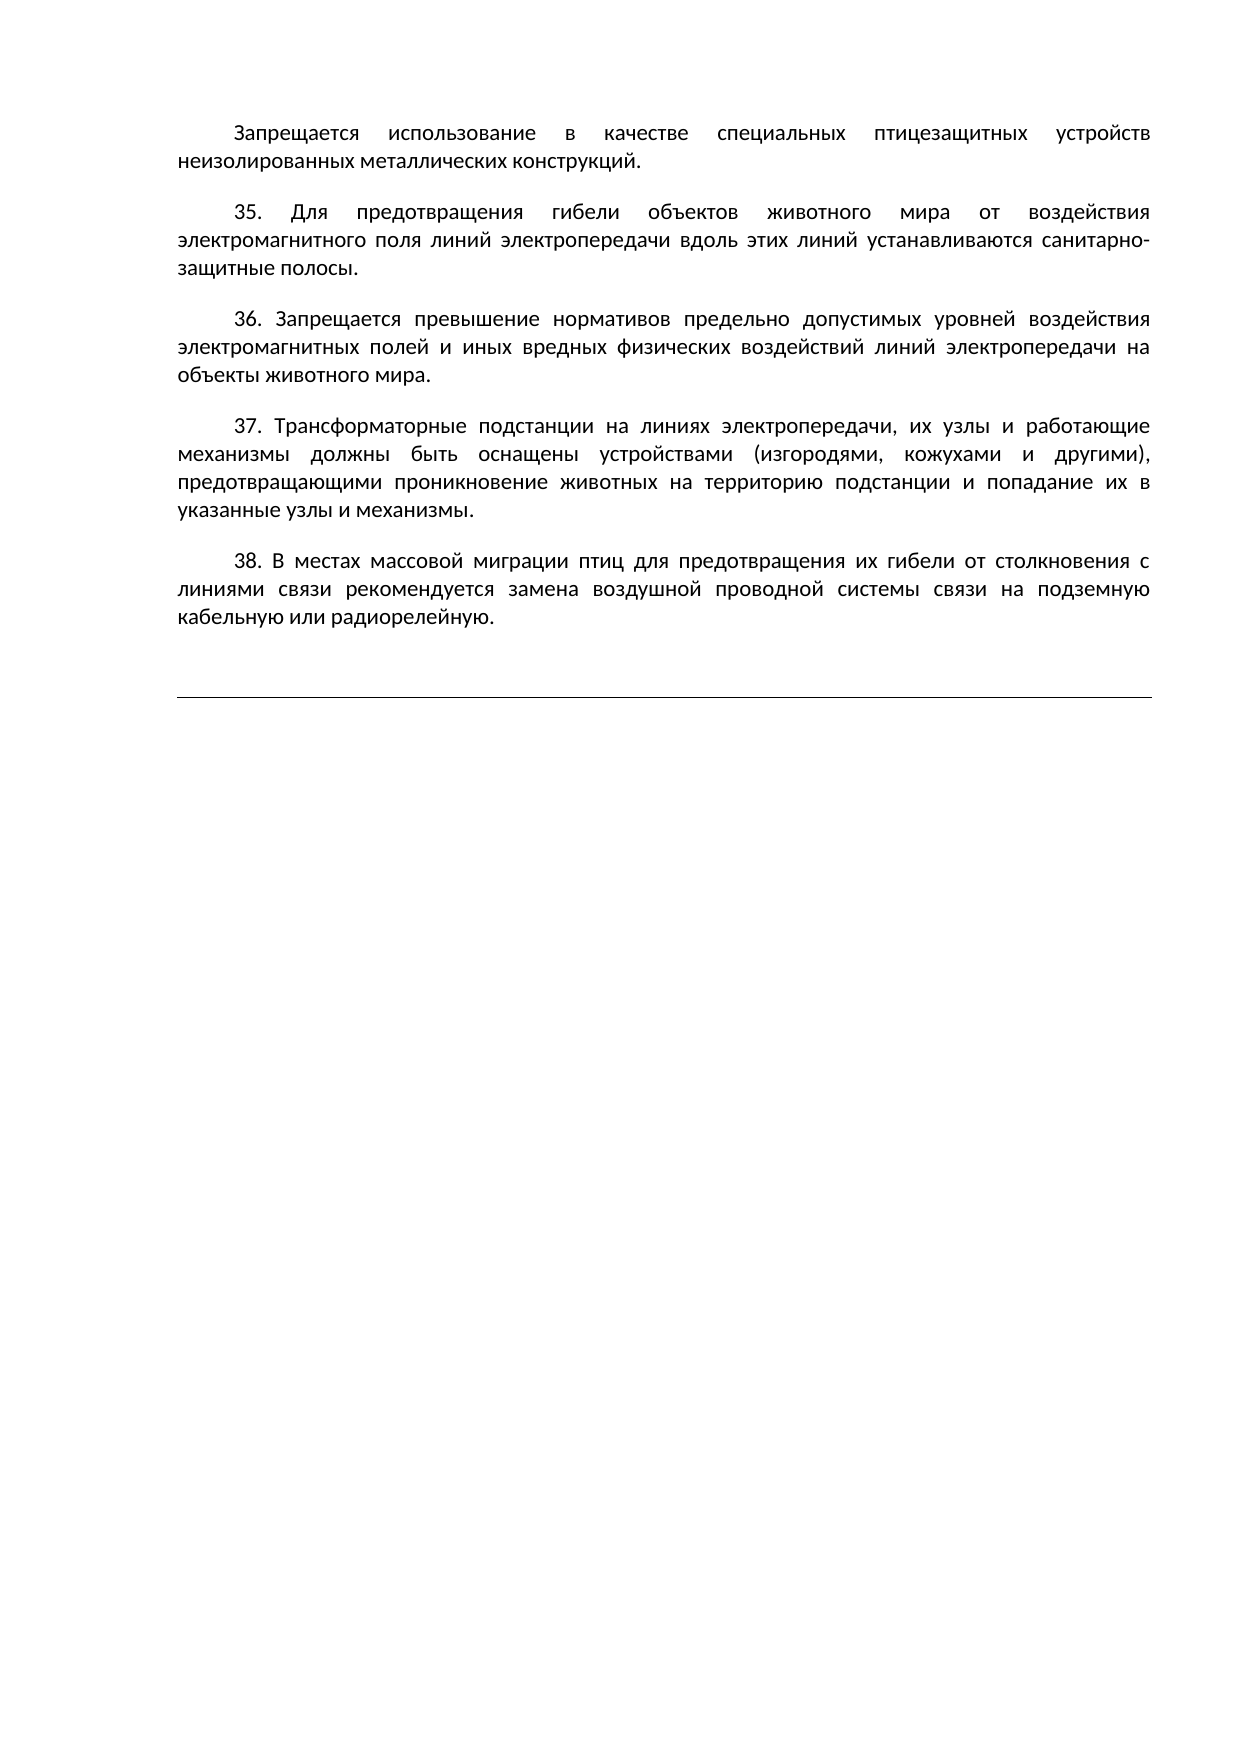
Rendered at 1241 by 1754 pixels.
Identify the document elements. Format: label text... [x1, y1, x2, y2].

text 38. В местах массовой миграции птиц для предотвращения их гибели от столкновения с линиями связи рекомендуется замена воздушной проводной системы связи на подземную кабельную или радиорелейную. [177, 546, 1152, 630]
text 35. Для предотвращения гибели объектов животного мира от воздействия электромагнитного поля линий электропередачи вдоль этих линий устанавливаются санитарно-защитные полосы. [177, 197, 1152, 281]
text 36. Запрещается превышение нормативов предельно допустимых уровней воздействия электромагнитных полей и иных вредных физических воздействий линий электропередачи на объекты животного мира. [177, 304, 1152, 388]
text 37. Трансформаторные подстанции на линиях электропередачи, их узлы и работающие механизмы должны быть оснащены устройствами (изгородями, кожухами и другими), предотвращающими проникновение животных на территорию подстанции и попадание их в указанные узлы и механизмы. [177, 411, 1152, 523]
text Запрещается использование в качестве специальных птицезащитных устройств неизолированных металлических конструкций. [177, 118, 1152, 174]
